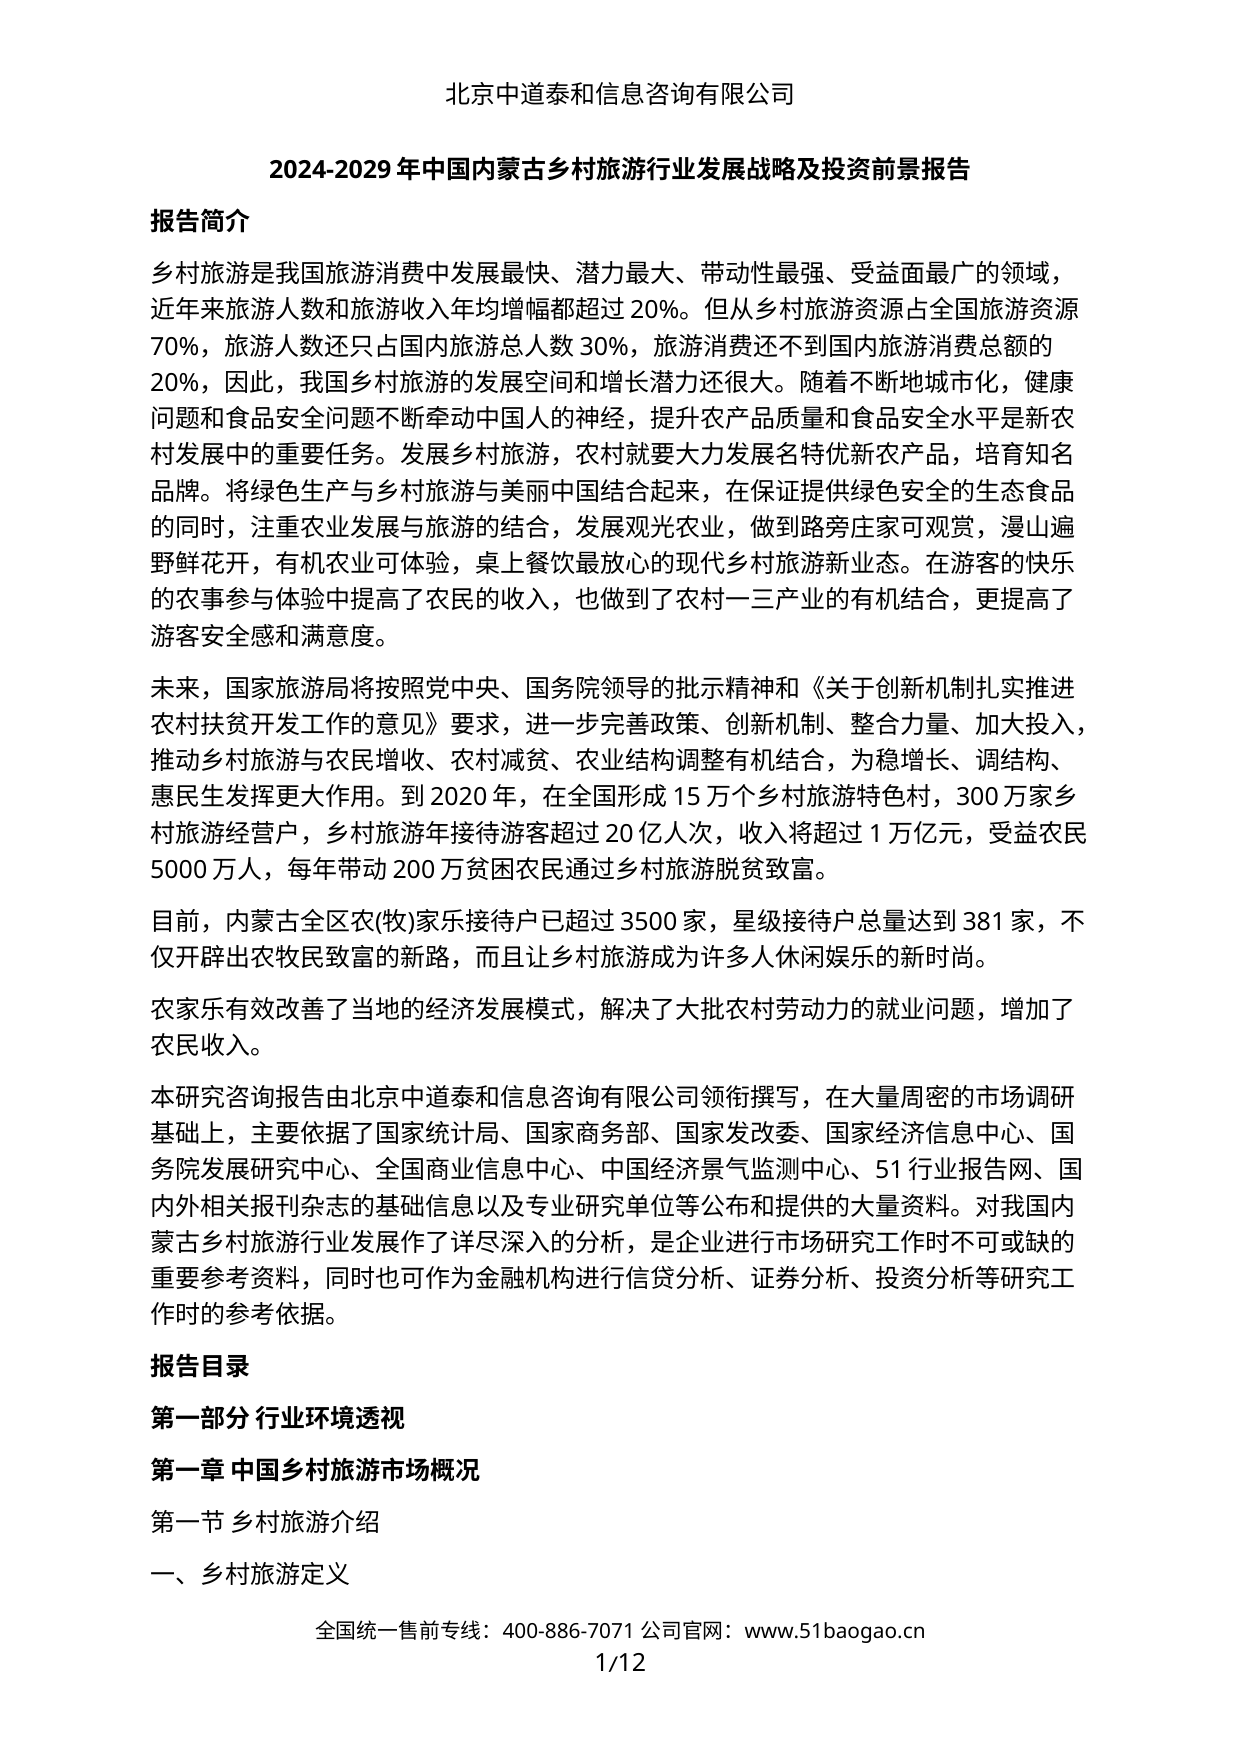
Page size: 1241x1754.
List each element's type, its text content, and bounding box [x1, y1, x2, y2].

text 2024-2029年中国内蒙古乡村旅游行业发展战略及投资前景报告 [150, 150, 1090, 186]
text 报告简介 [150, 202, 1090, 238]
text 农家乐有效改善了当地的经济发展模式，解决了大批农村劳动力的就业问题，增加了农民收入。 [150, 989, 1090, 1062]
text 报告目录 [150, 1347, 1090, 1383]
text 第一部分 行业环境透视 [150, 1399, 1090, 1435]
text 第一章 中国乡村旅游市场概况 [150, 1451, 1090, 1487]
text 乡村旅游是我国旅游消费中发展最快、潜力最大、带动性最强、受益面最广的领域，近年来旅游人数和旅游收入年均增幅都超过20%。但从乡村旅游资源占全国旅游资源70%，旅游人数还只占国内旅游总人数30%，旅游消费还不到国内旅游消费总额的20%，因此，我国乡村旅游的发展空间和增长潜力还很大。随着不断地城市化，健康问题和食品安全问题不断牵动中国人的神经，提升农产品质量和食品安全水平是新农村发展中的重要任务。发展乡村旅游，农村就要大力发展名特优新农产品，培育知名品牌。将绿色生产与乡村旅游与美丽中国结合起来，在保证提供绿色安全的生态食品的同时，注重农业发展与旅游的结合，发展观光农业，做到路旁庄家可观赏，漫山遍野鲜花开，有机农业可体验，桌上餐饮最放心的现代乡村旅游新业态。在游客的快乐的农事参与体验中提高了农民的收入，也做到了农村一三产业的有机结合，更提高了游客安全感和满意度。 [150, 254, 1090, 652]
text 第一节 乡村旅游介绍 [150, 1502, 1090, 1539]
text 本研究咨询报告由北京中道泰和信息咨询有限公司领衔撰写，在大量周密的市场调研基础上，主要依据了国家统计局、国家商务部、国家发改委、国家经济信息中心、国务院发展研究中心、全国商业信息中心、中国经济景气监测中心、51行业报告网、国内外相关报刊杂志的基础信息以及专业研究单位等公布和提供的大量资料。对我国内蒙古乡村旅游行业发展作了详尽深入的分析，是企业进行市场研究工作时不可或缺的重要参考资料，同时也可作为金融机构进行信贷分析、证券分析、投资分析等研究工作时的参考依据。 [150, 1077, 1090, 1331]
text 目前，内蒙古全区农(牧)家乐接待户已超过3500家，星级接待户总量达到381家，不仅开辟出农牧民致富的新路，而且让乡村旅游成为许多人休闲娱乐的新时尚。 [150, 901, 1090, 974]
text 未来，国家旅游局将按照党中央、国务院领导的批示精神和《关于创新机制扎实推进农村扶贫开发工作的意见》要求，进一步完善政策、创新机制、整合力量、加大投入，推动乡村旅游与农民增收、农村减贫、农业结构调整有机结合，为稳增长、调结构、惠民生发挥更大作用。到2020年，在全国形成15万个乡村旅游特色村，300万家乡村旅游经营户，乡村旅游年接待游客超过20亿人次，收入将超过1万亿元，受益农民5000万人，每年带动200万贫困农民通过乡村旅游脱贫致富。 [150, 668, 1090, 886]
text 一、乡村旅游定义 [150, 1554, 1090, 1591]
